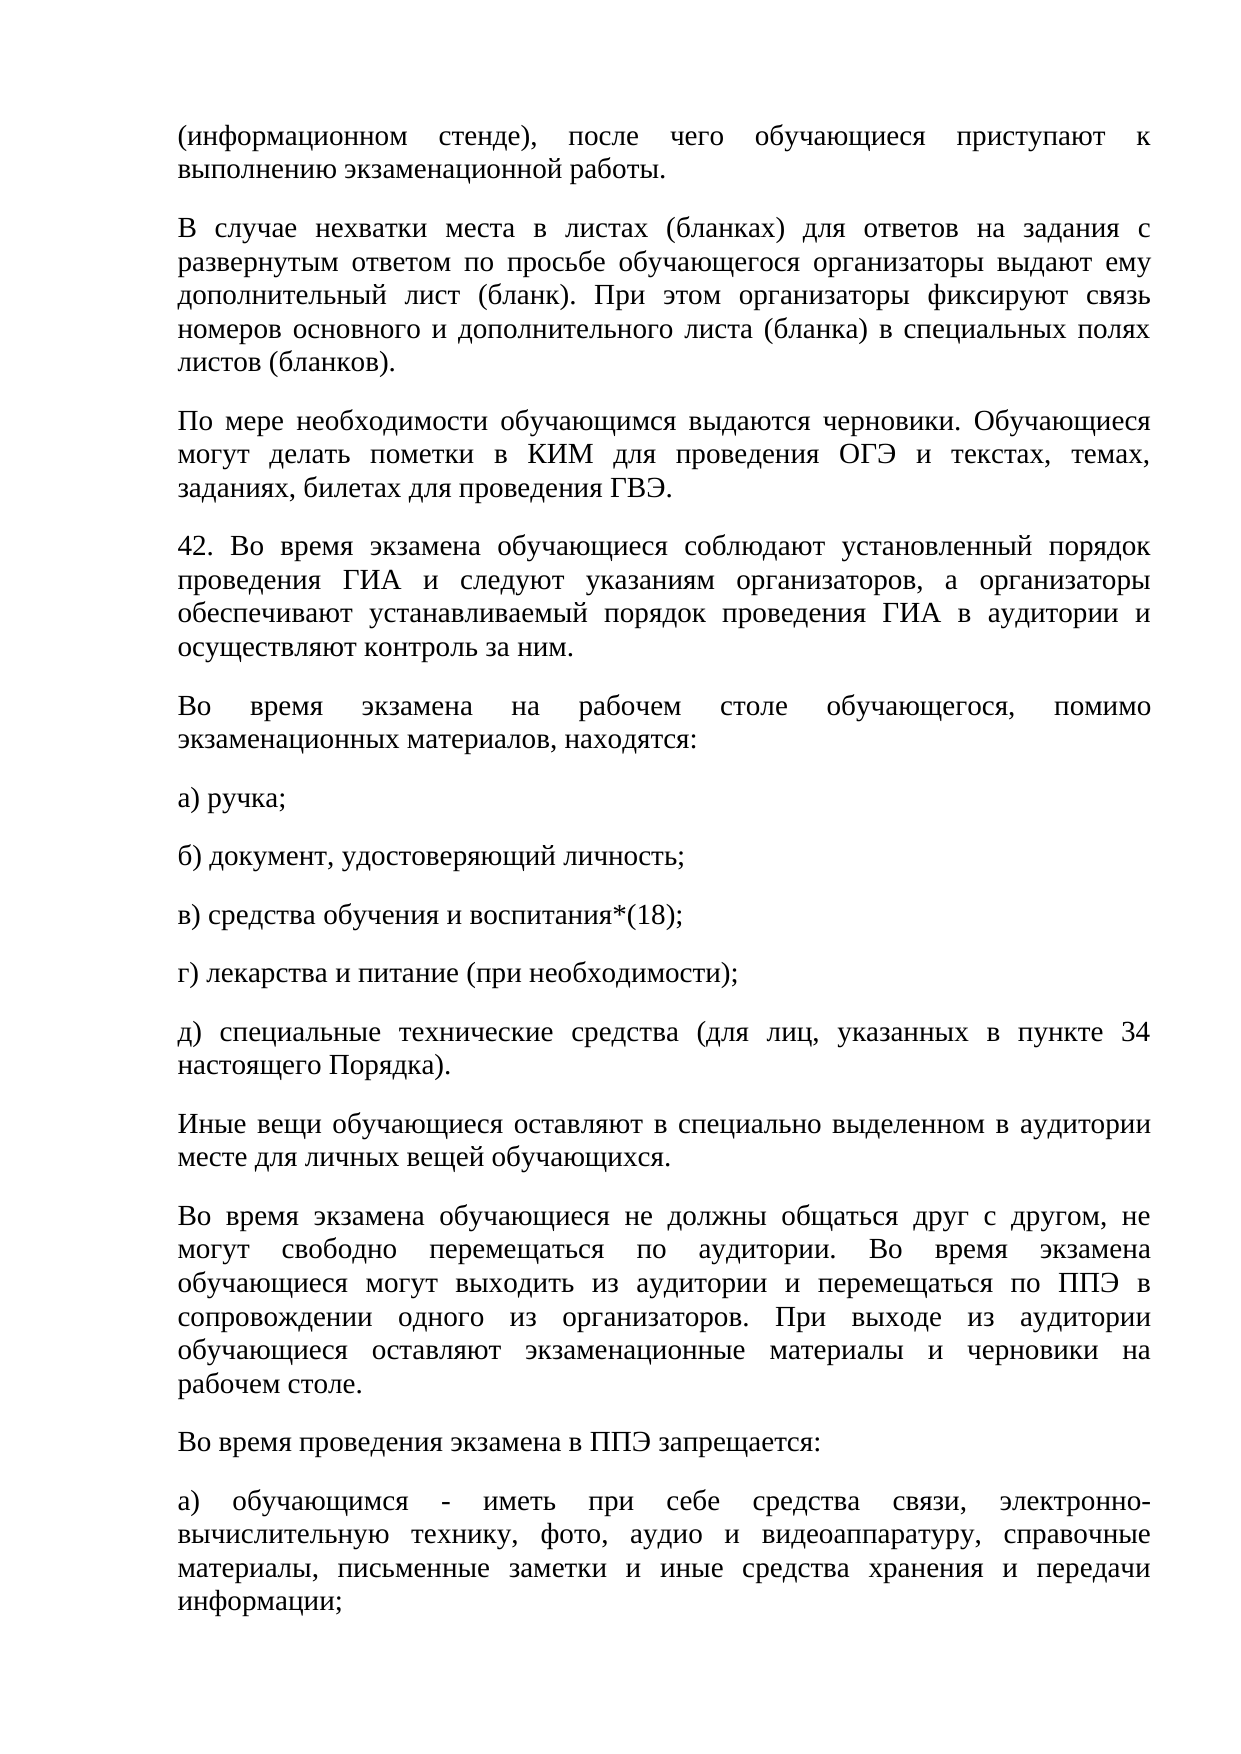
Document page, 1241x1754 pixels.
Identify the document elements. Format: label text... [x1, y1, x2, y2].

text в) средства обучения и воспитания*(18); [177, 897, 1152, 930]
text В случае нехватки места в листах (бланках) для ответов на задания с развернутым ответом по просьбе обучающегося организаторы выдают ему дополнительный лист (бланк). При этом организаторы фиксируют связь номеров основного и дополнительного листа (бланка) в специальных полях листов (бланков). [177, 210, 1152, 378]
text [177, 118, 1152, 185]
text б) документ, удостоверяющий личность; [177, 838, 1152, 872]
text По мере необходимости обучающимся выдаются черновики. Обучающиеся могут делать пометки в КИМ для проведения ОГЭ и текстах, темах, заданиях, билетах для проведения ГВЭ. [177, 403, 1152, 503]
text а) обучающимся - иметь при себе средства связи, электронно-вычислительную технику, фото, аудио и видеоаппаратуру, справочные материалы, письменные заметки и иные средства хранения и передачи информации; [177, 1483, 1152, 1617]
text д) специальные технические средства (для лиц, указанных в пункте 34 настоящего Порядка). [177, 1014, 1152, 1081]
text Во время проведения экзамена в ППЭ запрещается: [177, 1424, 1152, 1458]
text г) лекарства и питание (при необходимости); [177, 955, 1152, 989]
text Иные вещи обучающиеся оставляют в специально выделенном в аудитории месте для личных вещей обучающихся. [177, 1106, 1152, 1173]
text Во время экзамена на рабочем столе обучающегося, помимо экзаменационных материалов, находятся: [177, 688, 1152, 755]
text Во время экзамена обучающиеся не должны общаться друг с другом, не могут свободно перемещаться по аудитории. Во время экзамена обучающиеся могут выходить из аудитории и перемещаться по ППЭ в сопровождении одного из организаторов. При выходе из аудитории обучающиеся оставляют экзаменационные материалы и черновики на рабочем столе. [177, 1198, 1152, 1399]
text 42. Во время экзамена обучающиеся соблюдают установленный порядок проведения ГИА и следуют указаниям организаторов, а организаторы обеспечивают устанавливаемый порядок проведения ГИА в аудитории и осуществляют контроль за ним. [177, 528, 1152, 663]
text а) ручка; [177, 780, 1152, 813]
